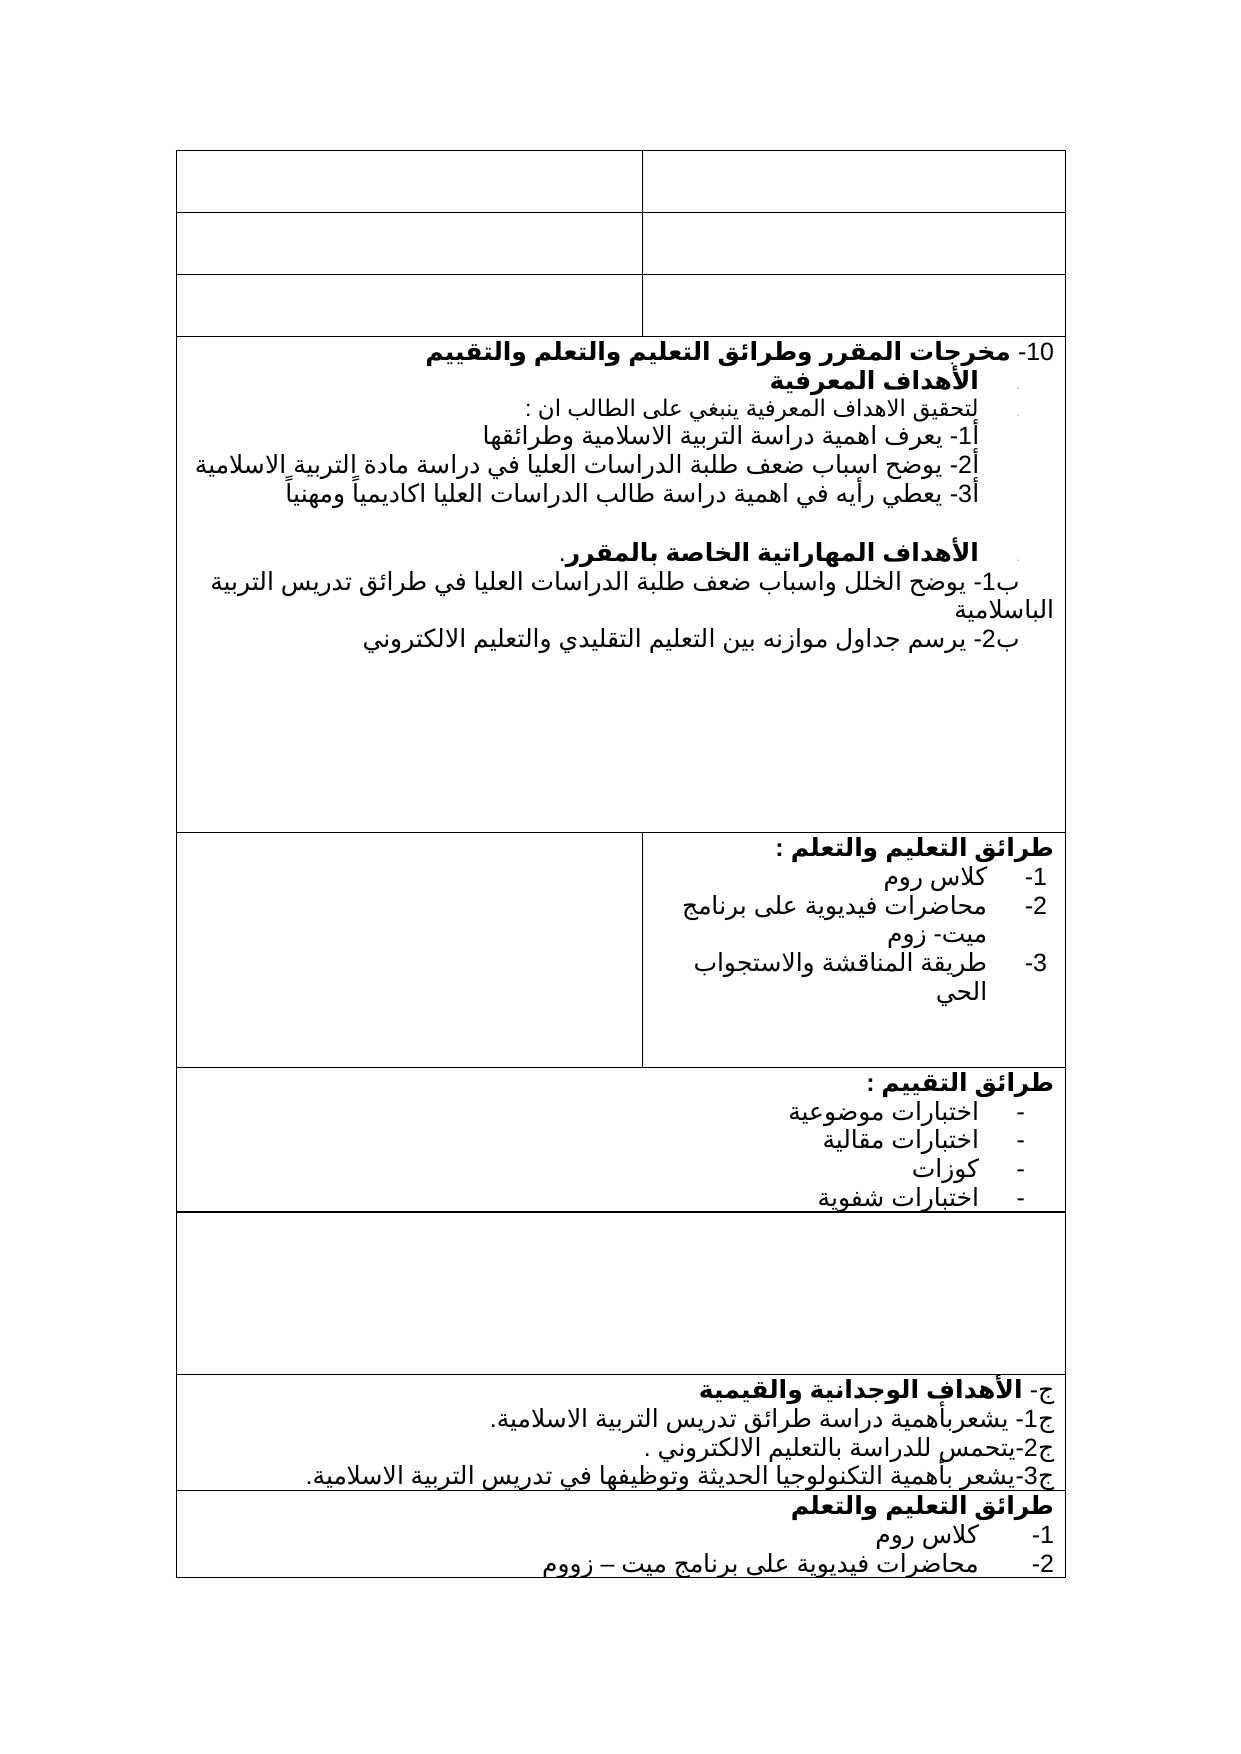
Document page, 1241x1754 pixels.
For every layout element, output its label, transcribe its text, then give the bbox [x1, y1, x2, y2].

table_cell [643, 151, 1065, 212]
table_cell 10- مخرجات المقرر وطرائق التعليم والتعلم والتقييم الأهداف المعرفية لتحقيق الاهداف المعرفية ينبغي على الطالب ان : أ1- يعرف اهمية دراسة التربية الاسلامية وطرائقها أ2- يوضح اسباب ضعف طلبة الدراسات العليا في دراسة مادة التربية الاسلامية أ3- يعطي رأيه في اهمية دراسة طالب الدراسات العليا اكاديمياً ومهنياً الأهداف المهاراتية الخاصة بالمقرر. ب1- يوضح الخلل واسباب ضعف طلبة الدراسات العليا في طرائق تدريس التربية الباسلامية ب2- يرسم جداول موازنه بين التعليم التقليدي والتعليم الالكتروني [177, 337, 1065, 832]
table_cell [643, 275, 1065, 336]
table_cell [177, 1213, 1065, 1374]
table_cell ج- الأهداف الوجدانية والقيمية ج1- يشعربأهمية دراسة طرائق تدريس التربية الاسلامية. ج2-يتحمس للدراسة بالتعليم الالكتروني . ج3-يشعر بأهمية التكنولوجيا الحديثة وتوظيفها في تدريس التربية الاسلامية. [177, 1375, 1065, 1490]
table_cell [177, 833, 642, 1067]
table_cell [177, 275, 642, 336]
table_cell [177, 151, 642, 212]
table_cell طرائق التقييم : اختبارات موضوعية اختبارات مقالية كوزات اختبارات شفوية [177, 1068, 1065, 1211]
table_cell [177, 1491, 1065, 1577]
table_cell [177, 213, 642, 274]
table_cell [643, 213, 1065, 274]
table_cell طرائق التعليم والتعلم : كلاس روم محاضرات فيديوية على برنامج ميت- زوم طريقة المناقشة والاستجواب الحي [643, 833, 1065, 1067]
